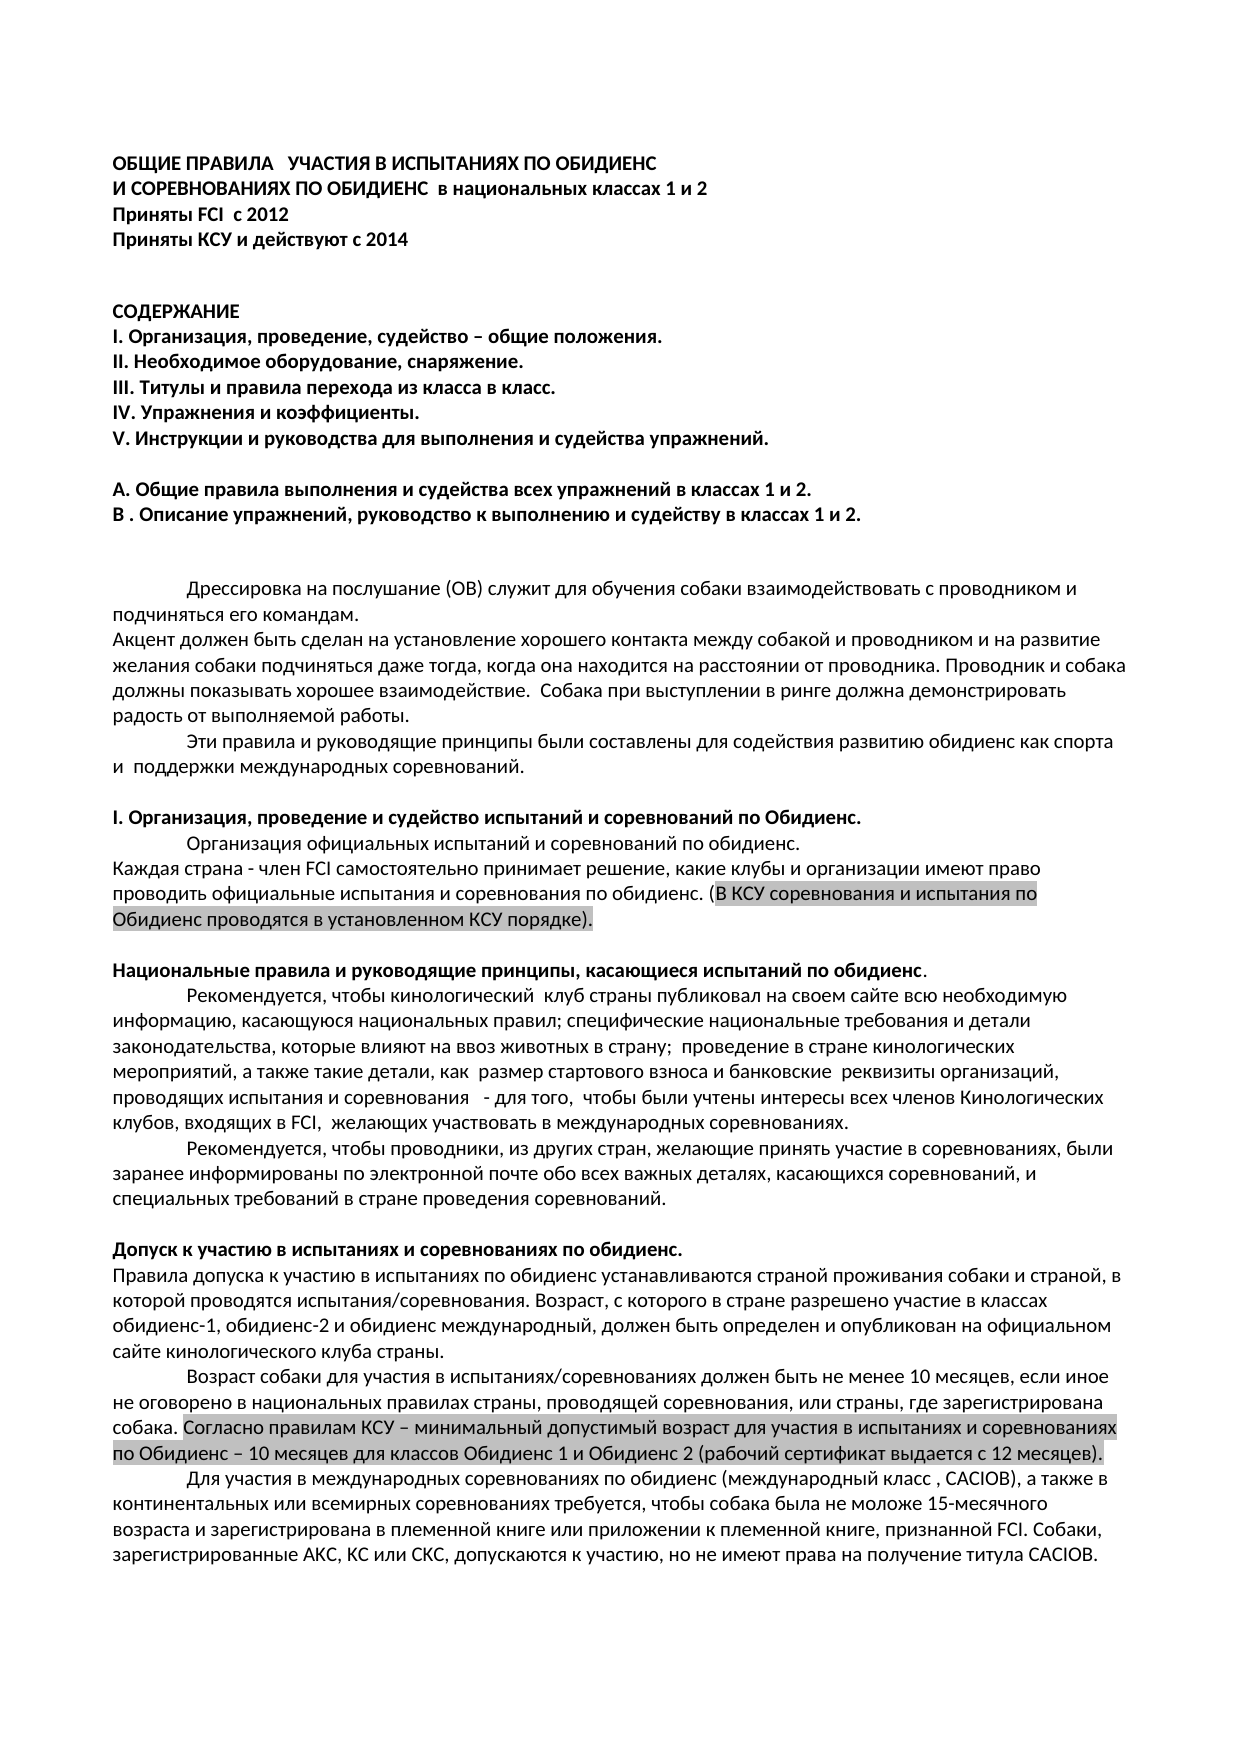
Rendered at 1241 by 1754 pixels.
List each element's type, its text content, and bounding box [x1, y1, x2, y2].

text Эти правила и руководящие принципы были составлены для содействия развитию обидиенс как спорта и поддержки международных соревнований. I. Организация, проведение и судейство испытаний и соревнований по Обидиенс. [112, 728, 1128, 830]
text Организация официальных испытаний и соревнований по обидиенс. Каждая страна - член FCI самостоятельно принимает решение, какие клубы и организации имеют право проводить официальные испытания и соревнования по обидиенс. (В КСУ соревнования и испытания по Обидиенс проводятся в установленном КСУ порядке). [112, 830, 1128, 931]
text Приняты FCI с 2012 [112, 201, 1128, 226]
text Возраст собаки для участия в испытаниях/соревнованиях должен быть не менее 10 месяцев, если иное не оговорено в национальных правилах страны, проводящей соревнования, или страны, где зарегистрирована собака. Согласно правилам КСУ – минимальный допустимый возраст для участия в испытаниях и соревнованиях по Обидиенс – 10 месяцев для классов Обидиенс 1 и Обидиенс 2 (рабочий сертификат выдается с 12 месяцев). [112, 1363, 1128, 1465]
text Рекомендуется, чтобы кинологический клуб страны публиковал на своем сайте всю необходимую информацию, касающуюся национальных правил; специфические национальные требования и детали законодательства, которые влияют на ввоз животных в страну; проведение в стране кинологических мероприятий, а также такие детали, как размер стартового взноса и банковские реквизиты организаций, проводящих испытания и соревнования - для того, чтобы были учтены интересы всех членов Кинологических клубов, входящих в FCI, желающих участвовать в международных соревнованиях. [112, 982, 1128, 1135]
text Дрессировка на послушание (OB) служит для обучения собаки взаимодействовать с проводником и подчиняться его командам. Акцент должен быть сделан на установление хорошего контакта между собакой и проводником и на развитие желания собаки подчиняться даже тогда, когда она находится на расстоянии от проводника. Проводник и собака должны показывать хорошее взаимодействие. Собака при выступлении в ринге должна демонстрировать радость от выполняемой работы. [112, 576, 1128, 728]
text Приняты КСУ и действуют с 2014 [112, 226, 1128, 252]
text Рекомендуется, чтобы проводники, из других стран, желающие принять участие в соревнованиях, были заранее информированы по электронной почте обо всех важных деталях, касающихся соревнований, и специальных требований в стране проведения соревнований. [112, 1135, 1128, 1211]
text ОБЩИЕ ПРАВИЛА УЧАСТИЯ В ИСПЫТАНИЯХ ПО ОБИДИЕНС [112, 150, 1128, 175]
text СОДЕРЖАНИЕ I. Организация, проведение, судейство – общие положения. II. Необходимое оборудование, снаряжение. III. Титулы и правила перехода из класса в класс. IV. Упражнения и коэффициенты. V. Инструкции и руководства для выполнения и судейства упражнений. А. Общие правила выполнения и судейства всех упражнений в классах 1 и 2. В . Описание упражнений, руководство к выполнению и судейству в классах 1 и 2. [112, 298, 1128, 555]
text Национальные правила и руководящие принципы, касающиеся испытаний по обидиенс. [112, 957, 1128, 982]
text Для участия в международных соревнованиях по обидиенс (международный класс , CACIOB), а также в континентальных или всемирных соревнованиях требуется, чтобы собака была не моложе 15-месячного возраста и зарегистрирована в племенной книге или приложении к племенной книге, признанной FCI. Собаки, зарегистрированные AKC, KC или CKC, допускаются к участию, но не имеют права на получение титула CACIOB. [112, 1465, 1128, 1567]
text Допуск к участию в испытаниях и соревнованиях по обидиенс. Правила допуска к участию в испытаниях по обидиенс устанавливаются страной проживания собаки и страной, в которой проводятся испытания/соревнования. Возраст, с которого в стране разрешено участие в классах обидиенс-1, обидиенс-2 и обидиенс международный, должен быть определен и опубликован на официальном сайте кинологического клуба страны. [112, 1236, 1128, 1363]
text И СОРЕВНОВАНИЯХ ПО ОБИДИЕНС в национальных классах 1 и 2 [112, 175, 1128, 201]
